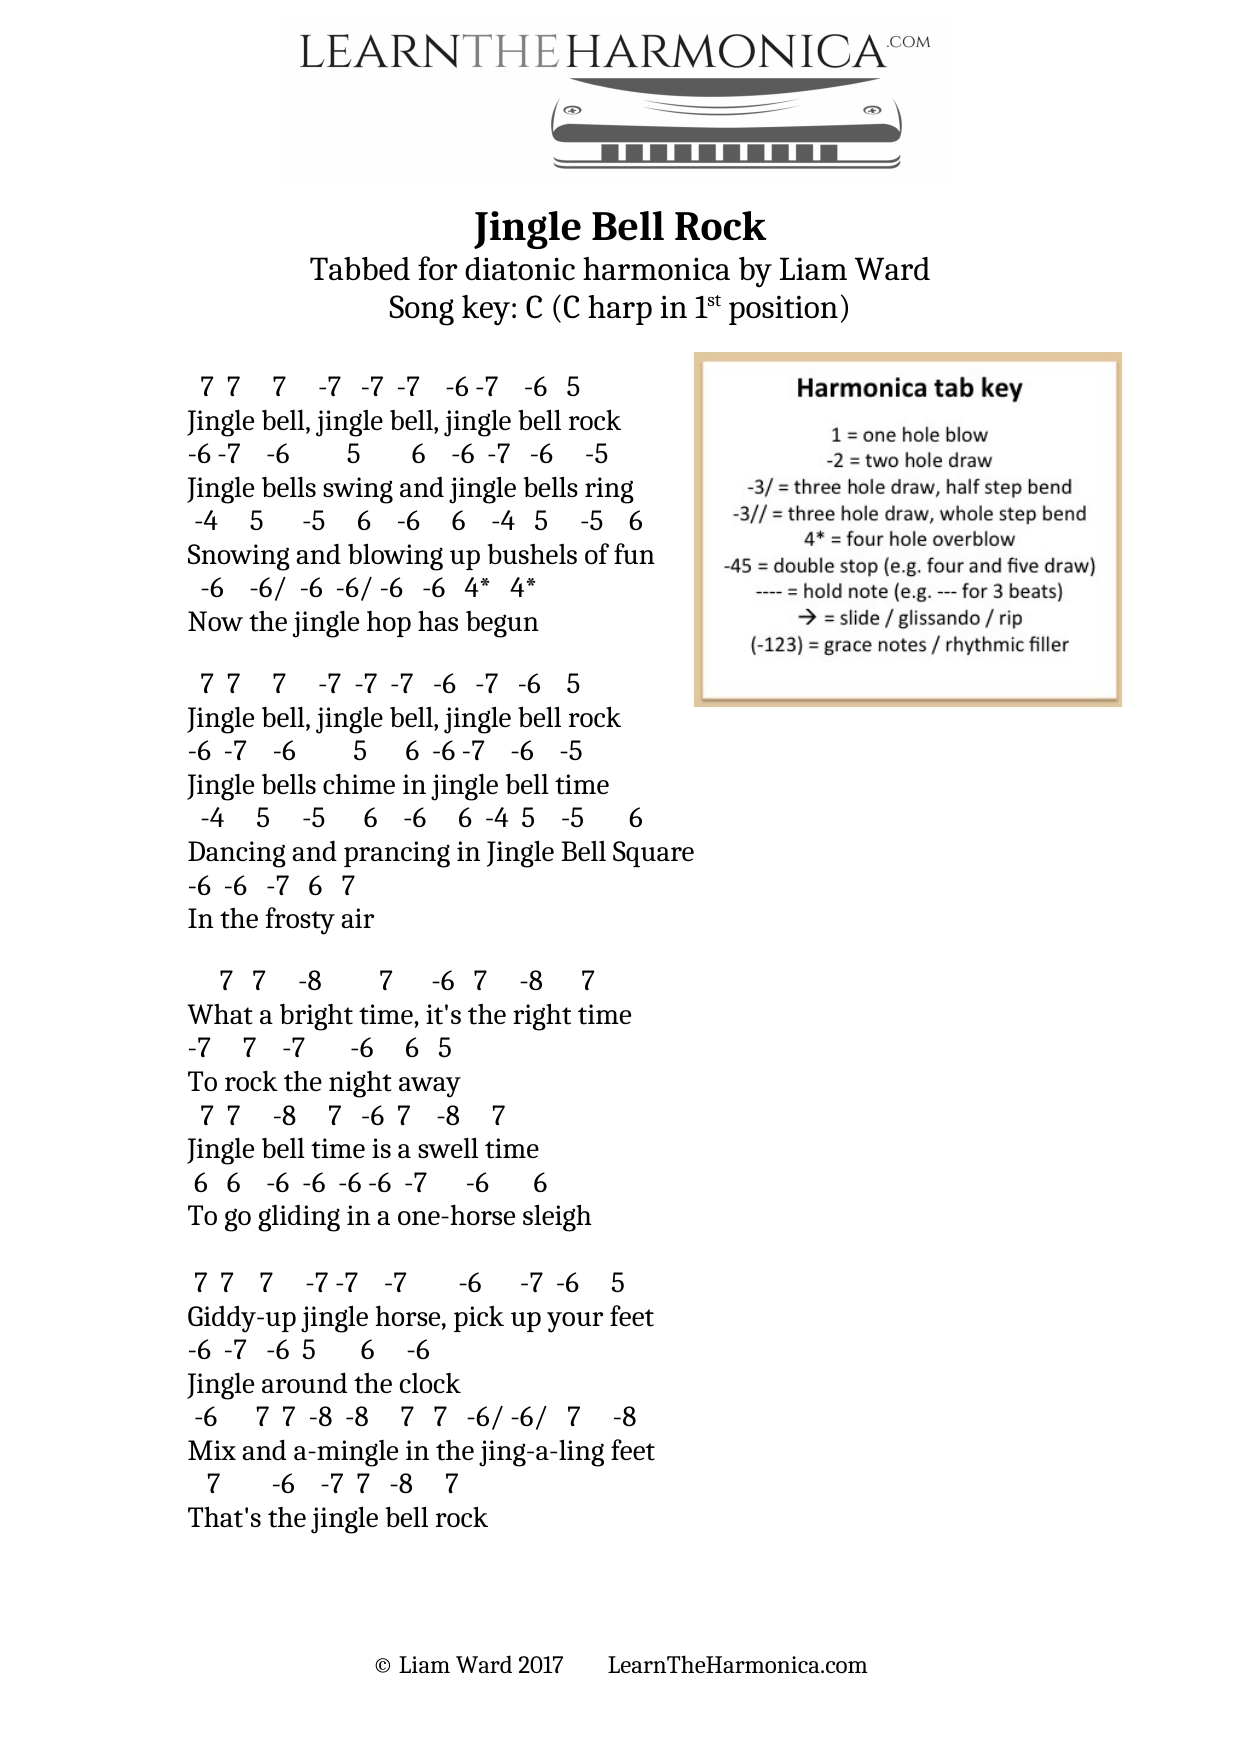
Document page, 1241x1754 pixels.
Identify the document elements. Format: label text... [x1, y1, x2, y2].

text -6 -6/ -6 -6/ -6 -6 4* 4* Now the jingle hop has begun [187, 572, 693, 667]
text Jingle bell, jingle bell, jingle bell rock [187, 404, 693, 437]
text Tabbed for diatonic harmonica by Liam Ward [187, 251, 1053, 289]
text -6 -7 -6 5 6 -6 -7 -6 -5 Jingle bells swing and jingle bells ring [187, 437, 693, 504]
text 7 7 7 -7 -7 -7 -6 -7 -6 5 Jingle bell, jingle bell, jingle bell rock [187, 667, 1053, 734]
text -6 7 7 -8 -8 7 7 -6/ -6/ 7 -8 Mix and a-mingle in the jing-a-ling feet [187, 1401, 1053, 1468]
text Song key: C (C harp in 1st position) [187, 289, 1053, 327]
text -7 7 -7 -6 6 5 To rock the night away [187, 1032, 1053, 1099]
picture [281, 18, 948, 186]
text 7 7 -8 7 -6 7 -8 7 Jingle bell time is a swell time [187, 1099, 1053, 1166]
text -4 5 -5 6 -6 6 -4 5 -5 6 Dancing and prancing in Jingle Bell Square [187, 802, 1053, 869]
picture [693, 352, 1123, 707]
text -6 -7 -6 5 6 -6 Jingle around the clock [187, 1333, 1053, 1401]
text 6 6 -6 -6 -6 -6 -7 -6 6 To go gliding in a one-horse sleigh [187, 1166, 1053, 1233]
text -6 -6 -7 6 7 In the frosty air [187, 869, 1053, 964]
text 7 7 -8 7 -6 7 -8 7 What a bright time, it's the right time [187, 964, 1053, 1032]
text 7 -6 -7 7 -8 7 That's the jingle bell rock [187, 1468, 1053, 1535]
text -6 -7 -6 5 6 -6 -7 -6 -5 Jingle bells chime in jingle bell time [187, 734, 1053, 802]
text -4 5 -5 6 -6 6 -4 5 -5 6 Snowing and blowing up bushels of fun [187, 504, 693, 572]
text 7 7 7 -7 -7 -7 -6 -7 -6 5 [187, 370, 693, 404]
text Jingle Bell Rock [187, 203, 1053, 251]
text 7 7 7 -7 -7 -7 -6 -7 -6 5 Giddy-up jingle horse, pick up your feet [187, 1266, 1053, 1333]
